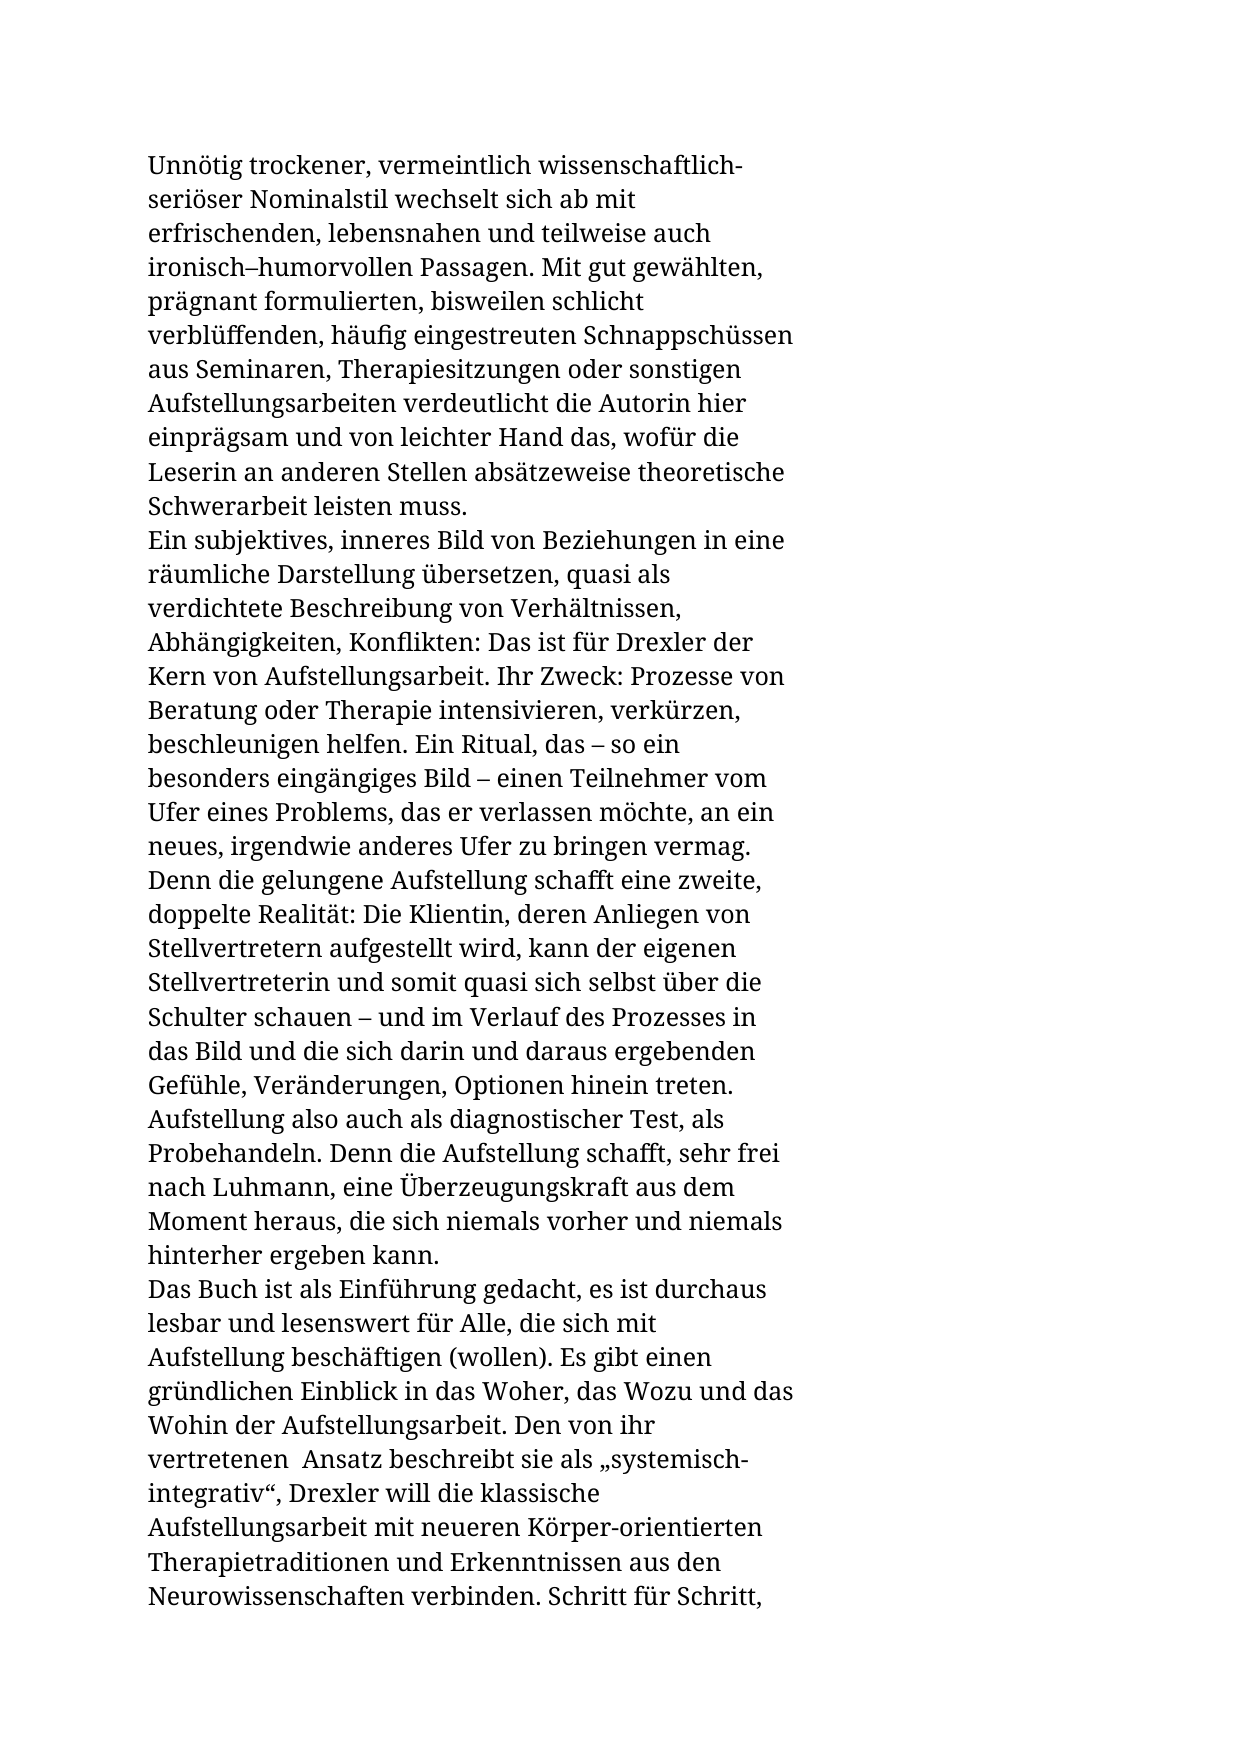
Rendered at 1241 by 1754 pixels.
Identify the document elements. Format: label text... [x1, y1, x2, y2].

text Ein subjektives, inneres Bild von Beziehungen in eine räumliche Darstellung übersetzen, quasi als verdichtete Beschreibung von Verhältnissen, Abhängigkeiten, Konflikten: Das ist für Drexler der Kern von Aufstellungsarbeit. Ihr Zweck: Prozesse von Beratung oder Therapie intensivieren, verkürzen, beschleunigen helfen. Ein Ritual, das – so ein besonders eingängiges Bild – einen Teilnehmer vom Ufer eines Problems, das er verlassen möchte, an ein neues, irgendwie anderes Ufer zu bringen vermag. Denn die gelungene Aufstellung schafft eine zweite, doppelte Realität: Die Klientin, deren Anliegen von Stellvertretern aufgestellt wird, kann der eigenen Stellvertreterin und somit quasi sich selbst über die Schulter schauen – und im Verlauf des Prozesses in das Bild und die sich darin und daraus ergebenden Gefühle, Veränderungen, Optionen hinein treten. Aufstellung also auch als diagnostischer Test, als Probehandeln. Denn die Aufstellung schafft, sehr frei nach Luhmann, eine Überzeugungskraft aus dem Moment heraus, die sich niemals vorher und niemals hinterher ergeben kann. [148, 522, 798, 1272]
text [148, 148, 798, 522]
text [148, 1272, 798, 1612]
